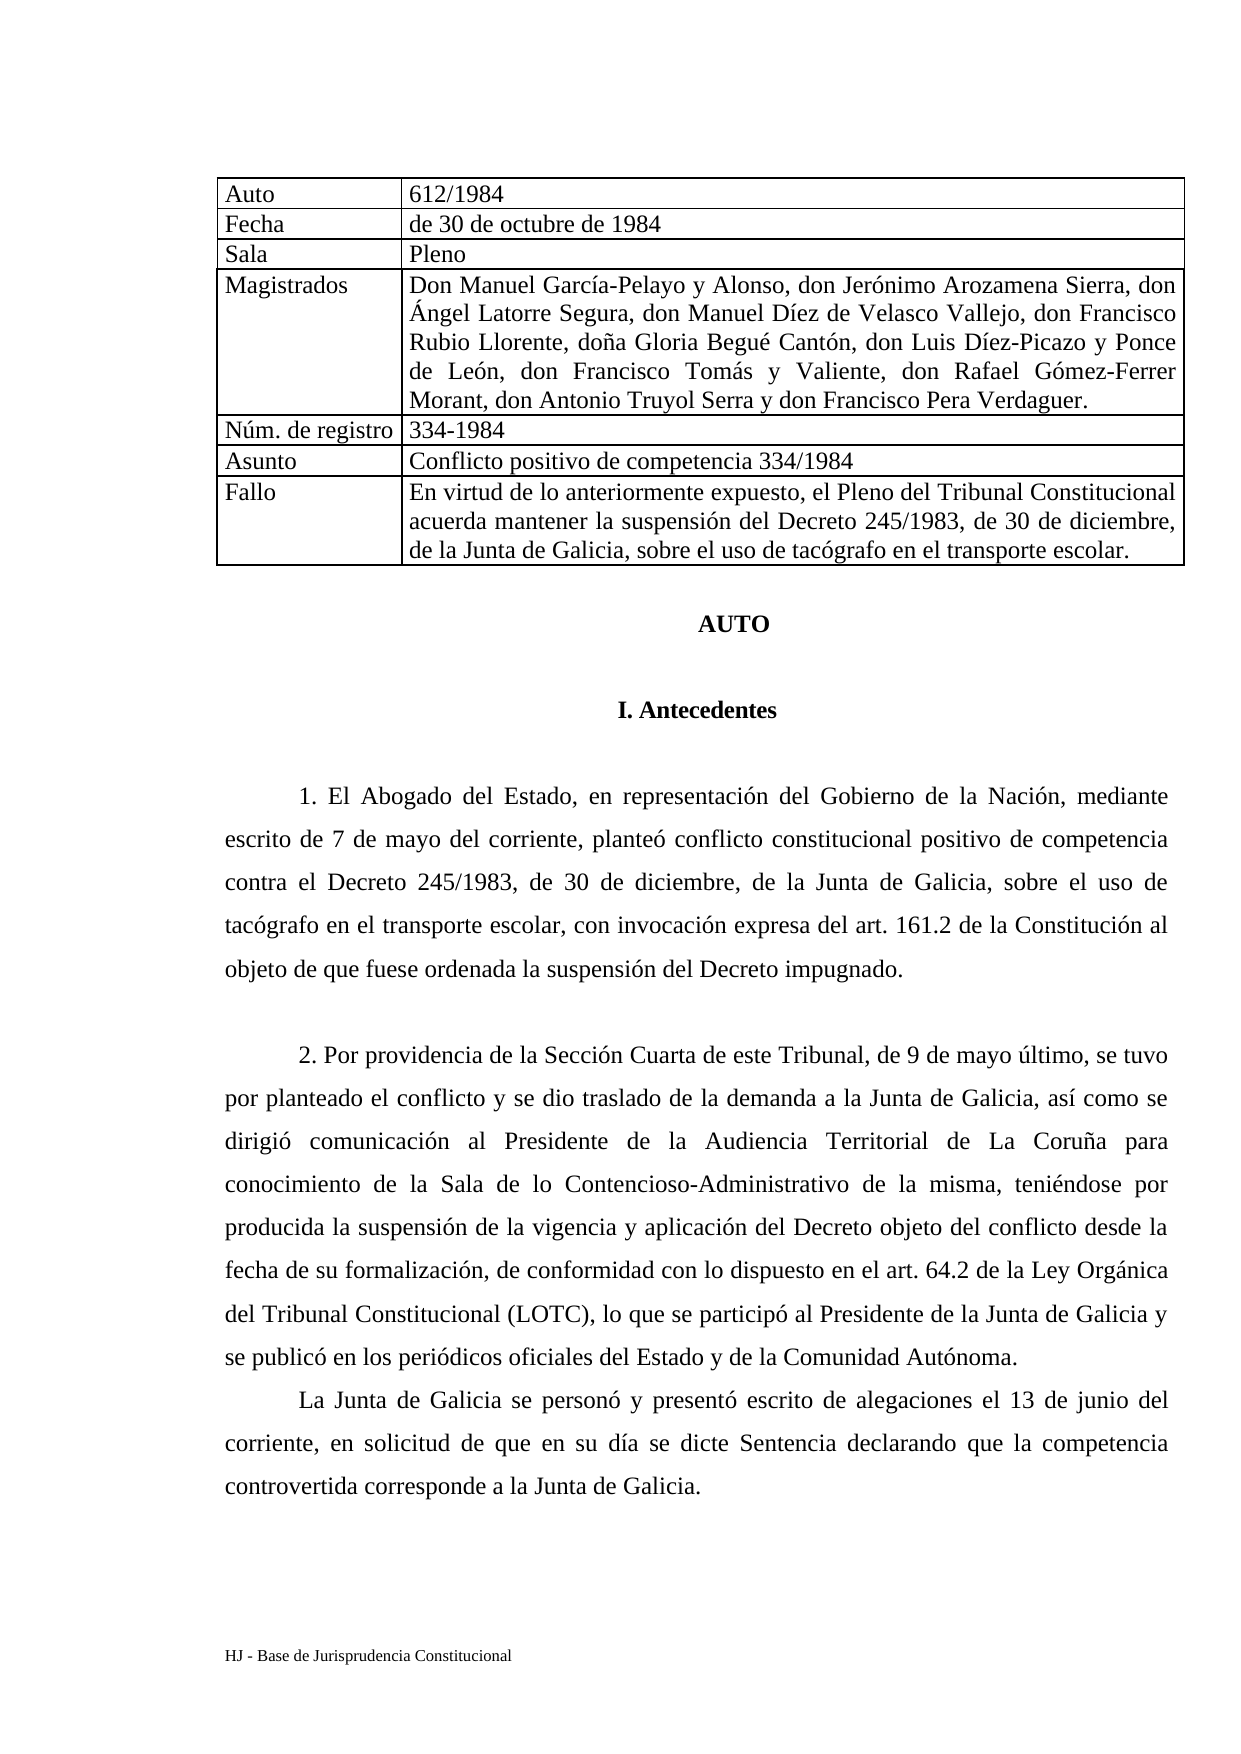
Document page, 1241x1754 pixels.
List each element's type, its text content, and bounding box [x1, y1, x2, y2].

table_cell Magistrados [218, 270, 401, 413]
text I. Antecedentes [224, 695, 1169, 724]
text La Junta de Galicia se personó y presentó escrito de alegaciones el 13 de junio del corriente, en solicitud de que en su día se dicte Sentencia declarando que la competencia controvertida corresponde a la Junta de Galicia. [224, 1385, 1169, 1500]
table_header Auto [218, 179, 401, 207]
table_cell Pleno [402, 240, 1184, 268]
text 2. Por providencia de la Sección Cuarta de este Tribunal, de 9 de mayo último, se tuvo por planteado el conflicto y se dio traslado de la demanda a la Junta de Galicia, así como se dirigió comunicación al Presidente de la Audiencia Territorial de La Coruña para conocimiento de la Sala de lo Contencioso-Administrativo de la misma, teniéndose por producida la suspensión de la vigencia y aplicación del Decreto objeto del conflicto desde la fecha de su formalización, de conformidad con lo dispuesto en el art. 64.2 de la Ley Orgánica del Tribunal Constitucional (LOTC), lo que se participó al Presidente de la Junta de Galicia y se publicó en los periódicos oficiales del Estado y de la Comunidad Autónoma. [224, 1040, 1169, 1371]
table_cell Fallo [218, 477, 401, 563]
text AUTO [224, 609, 1169, 637]
table_cell Núm. de registro [218, 416, 401, 444]
table_cell 334-1984 [403, 416, 1183, 444]
table_cell de 30 de octubre de 1984 [402, 209, 1184, 238]
table_cell Fecha [218, 209, 401, 238]
table_header 612/1984 [402, 179, 1184, 207]
table_cell Asunto [218, 446, 401, 475]
table_cell En virtud de lo anteriormente expuesto, el Pleno del Tribunal Constitucional acuerda mantener la suspensión del Decreto 245/1983, de 30 de diciembre, de la Junta de Galicia, sobre el uso de tacógrafo en el transporte escolar. [403, 477, 1183, 563]
table_cell Conflicto positivo de competencia 334/1984 [403, 446, 1183, 475]
table_cell Don Manuel García-Pelayo y Alonso, don Jerónimo Arozamena Sierra, don Ángel Latorre Segura, don Manuel Díez de Velasco Vallejo, don Francisco Rubio Llorente, doña Gloria Begué Cantón, don Luis Díez-Picazo y Ponce de León, don Francisco Tomás y Valiente, don Rafael Gómez-Ferrer Morant, don Antonio Truyol Serra y don Francisco Pera Verdaguer. [403, 270, 1183, 413]
text 1. El Abogado del Estado, en representación del Gobierno de la Nación, mediante escrito de 7 de mayo del corriente, planteó conflicto constitucional positivo de competencia contra el Decreto 245/1983, de 30 de diciembre, de la Junta de Galicia, sobre el uso de tacógrafo en el transporte escolar, con invocación expresa del art. 161.2 de la Constitución al objeto de que fuese ordenada la suspensión del Decreto impugnado. [224, 781, 1169, 982]
table_cell Sala [218, 240, 401, 268]
